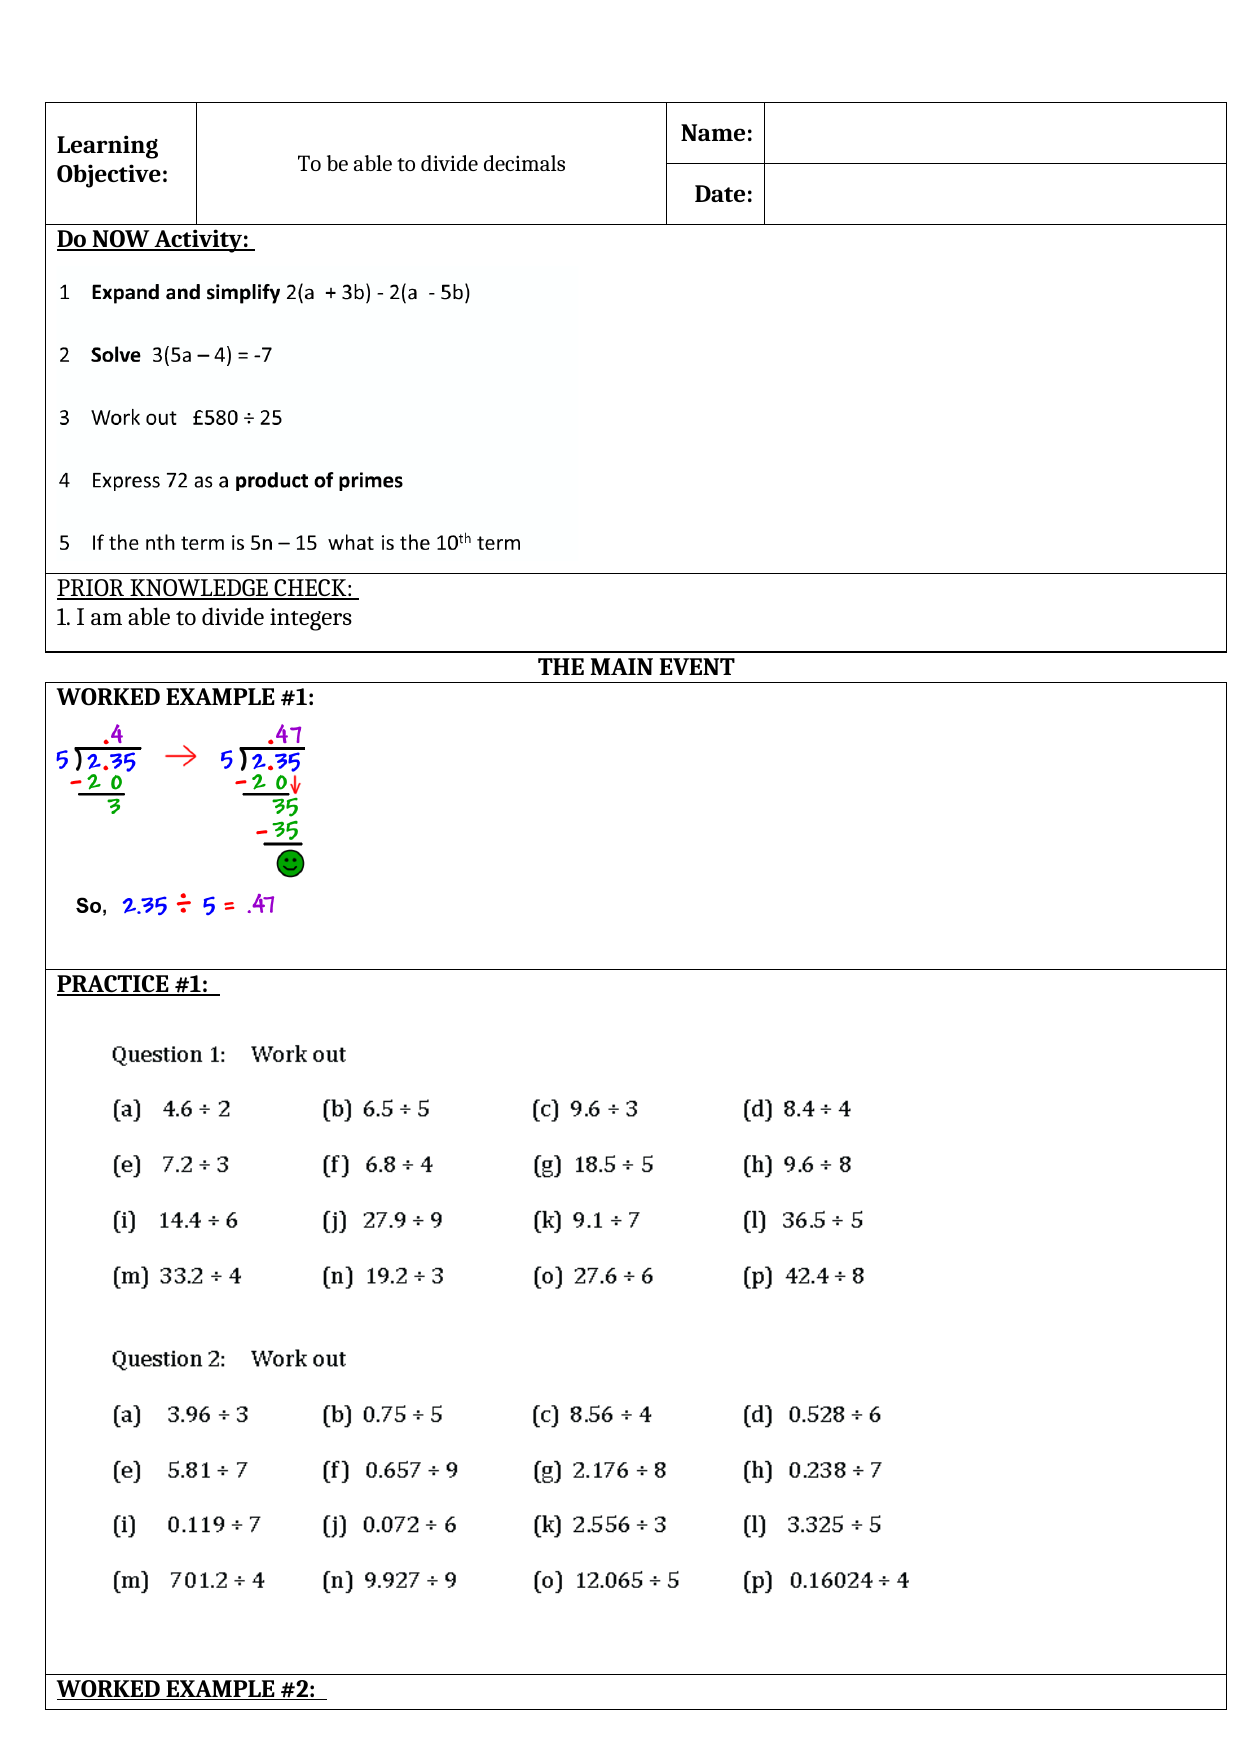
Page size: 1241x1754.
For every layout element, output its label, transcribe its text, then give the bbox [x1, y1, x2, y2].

picture [56, 724, 305, 916]
table_cell Do NOW Activity: [46, 225, 1226, 573]
table_header Name: [667, 103, 764, 163]
table_cell PRIOR KNOWLEDGE CHECK: 1. I am able to divide integers [46, 574, 1226, 651]
picture [56, 266, 579, 561]
table_cell [765, 164, 1226, 224]
table_header [765, 103, 1226, 163]
table_header To be able to divide decimals [197, 103, 666, 224]
picture [56, 1031, 1147, 1645]
table_cell THE MAIN EVENT [45, 653, 1227, 682]
table_cell PRACTICE #1: [46, 970, 1226, 1673]
table_cell Date: [667, 164, 764, 224]
table_cell WORKED EXAMPLE #2: [46, 1675, 1226, 1708]
table_header Learning Objective: [46, 103, 196, 224]
table_cell WORKED EXAMPLE #1: [46, 683, 1226, 969]
